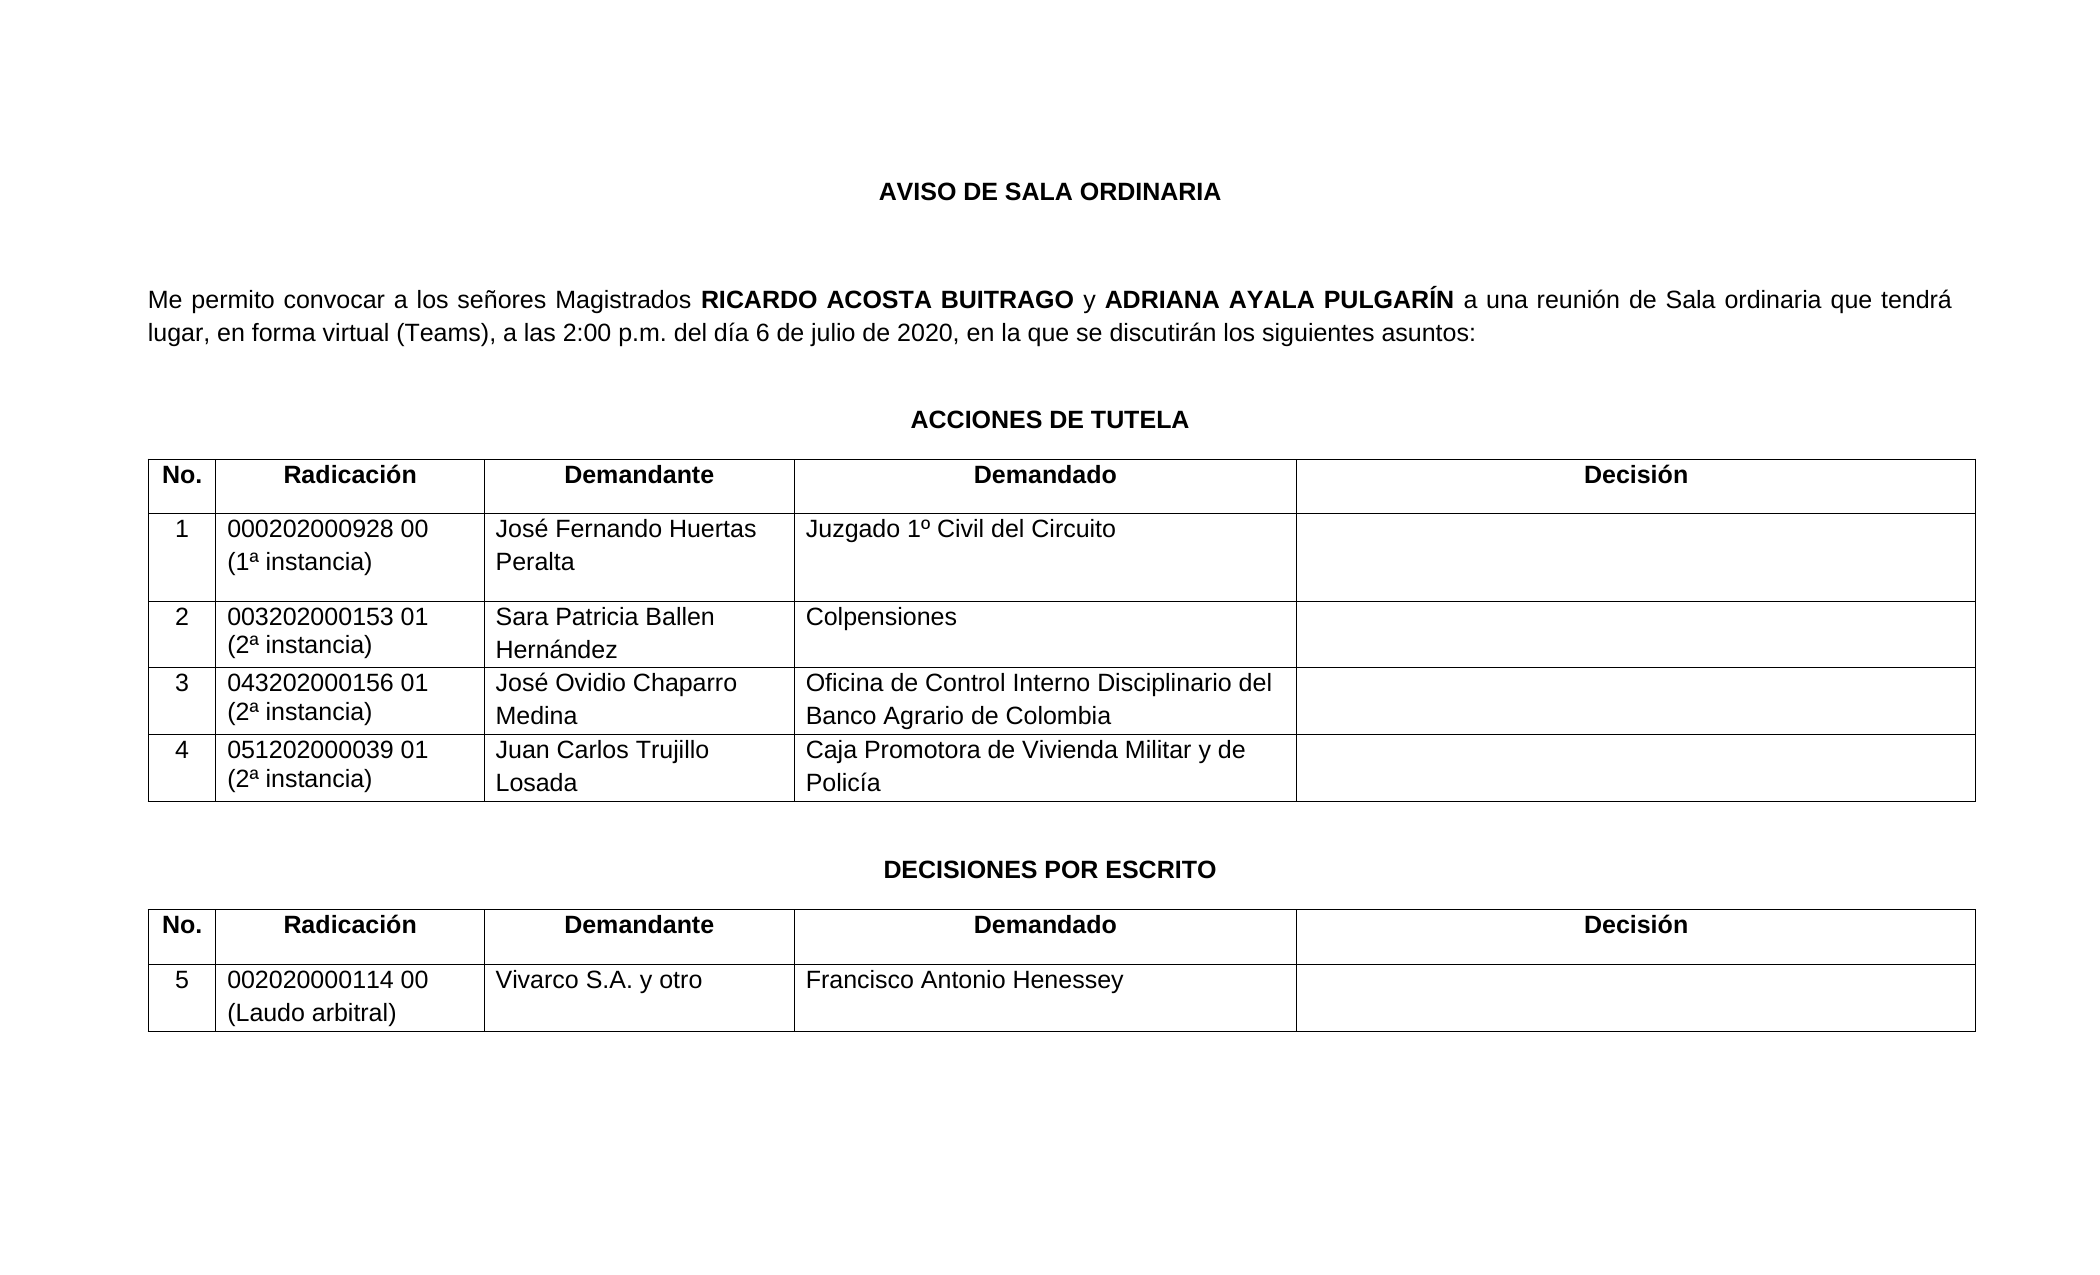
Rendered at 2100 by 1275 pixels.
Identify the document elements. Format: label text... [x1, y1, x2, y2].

table_cell Vivarco S.A. y otro [485, 965, 794, 1031]
table_cell 2 [149, 602, 215, 667]
table_cell 000202000928 00 (1ª instancia) [216, 514, 484, 601]
text Me permito convocar a los señores Magistrados RICARDO ACOSTA BUITRAGO y ADRIANA AYALA PULGARÍN a una reunión de Sala ordinaria que tendrá lugar, en forma virtual (Teams), a las 2:00 p.m. del día 6 de julio de 2020, en la que se discutirán los siguientes asuntos: [148, 285, 1952, 347]
table_cell 051202000039 01 (2ª instancia) [216, 735, 484, 801]
table_header Demandante [485, 910, 794, 964]
text AVISO DE SALA ORDINARIA [148, 177, 1952, 206]
text ACCIONES DE TUTELA [148, 405, 1952, 433]
table_header Demandado [795, 460, 1296, 513]
table_cell 3 [149, 668, 215, 734]
table_header Demandado [795, 910, 1296, 964]
table_cell 5 [149, 965, 215, 1031]
table_cell [1297, 514, 1975, 601]
table_cell [1297, 965, 1975, 1031]
table_header Demandante [485, 460, 794, 513]
table_cell Sara Patricia Ballen Hernández [485, 602, 794, 667]
table_cell [1297, 668, 1975, 734]
table_cell 003202000153 01 (2ª instancia) [216, 602, 484, 667]
table_cell Juzgado 1º Civil del Circuito [795, 514, 1296, 601]
table_header No. [149, 910, 215, 964]
table_cell [1297, 602, 1975, 667]
table_cell Caja Promotora de Vivienda Militar y de Policía [795, 735, 1296, 801]
table_cell 4 [149, 735, 215, 801]
text DECISIONES POR ESCRITO [148, 856, 1952, 884]
table_cell 1 [149, 514, 215, 601]
table_cell 002020000114 00 (Laudo arbitral) [216, 965, 484, 1031]
table_cell 043202000156 01 (2ª instancia) [216, 668, 484, 734]
table_cell Oficina de Control Interno Disciplinario del Banco Agrario de Colombia [795, 668, 1296, 734]
table_header Decisión [1297, 460, 1975, 513]
table_cell Colpensiones [795, 602, 1296, 667]
table_header No. [149, 460, 215, 513]
table_cell Juan Carlos Trujillo Losada [485, 735, 794, 801]
table_header Radicación [216, 460, 484, 513]
table_cell Francisco Antonio Henessey [795, 965, 1296, 1031]
table_cell José Ovidio Chaparro Medina [485, 668, 794, 734]
table_header Decisión [1297, 910, 1975, 964]
table_cell [1297, 735, 1975, 801]
table_header Radicación [216, 910, 484, 964]
table_cell José Fernando Huertas Peralta [485, 514, 794, 601]
